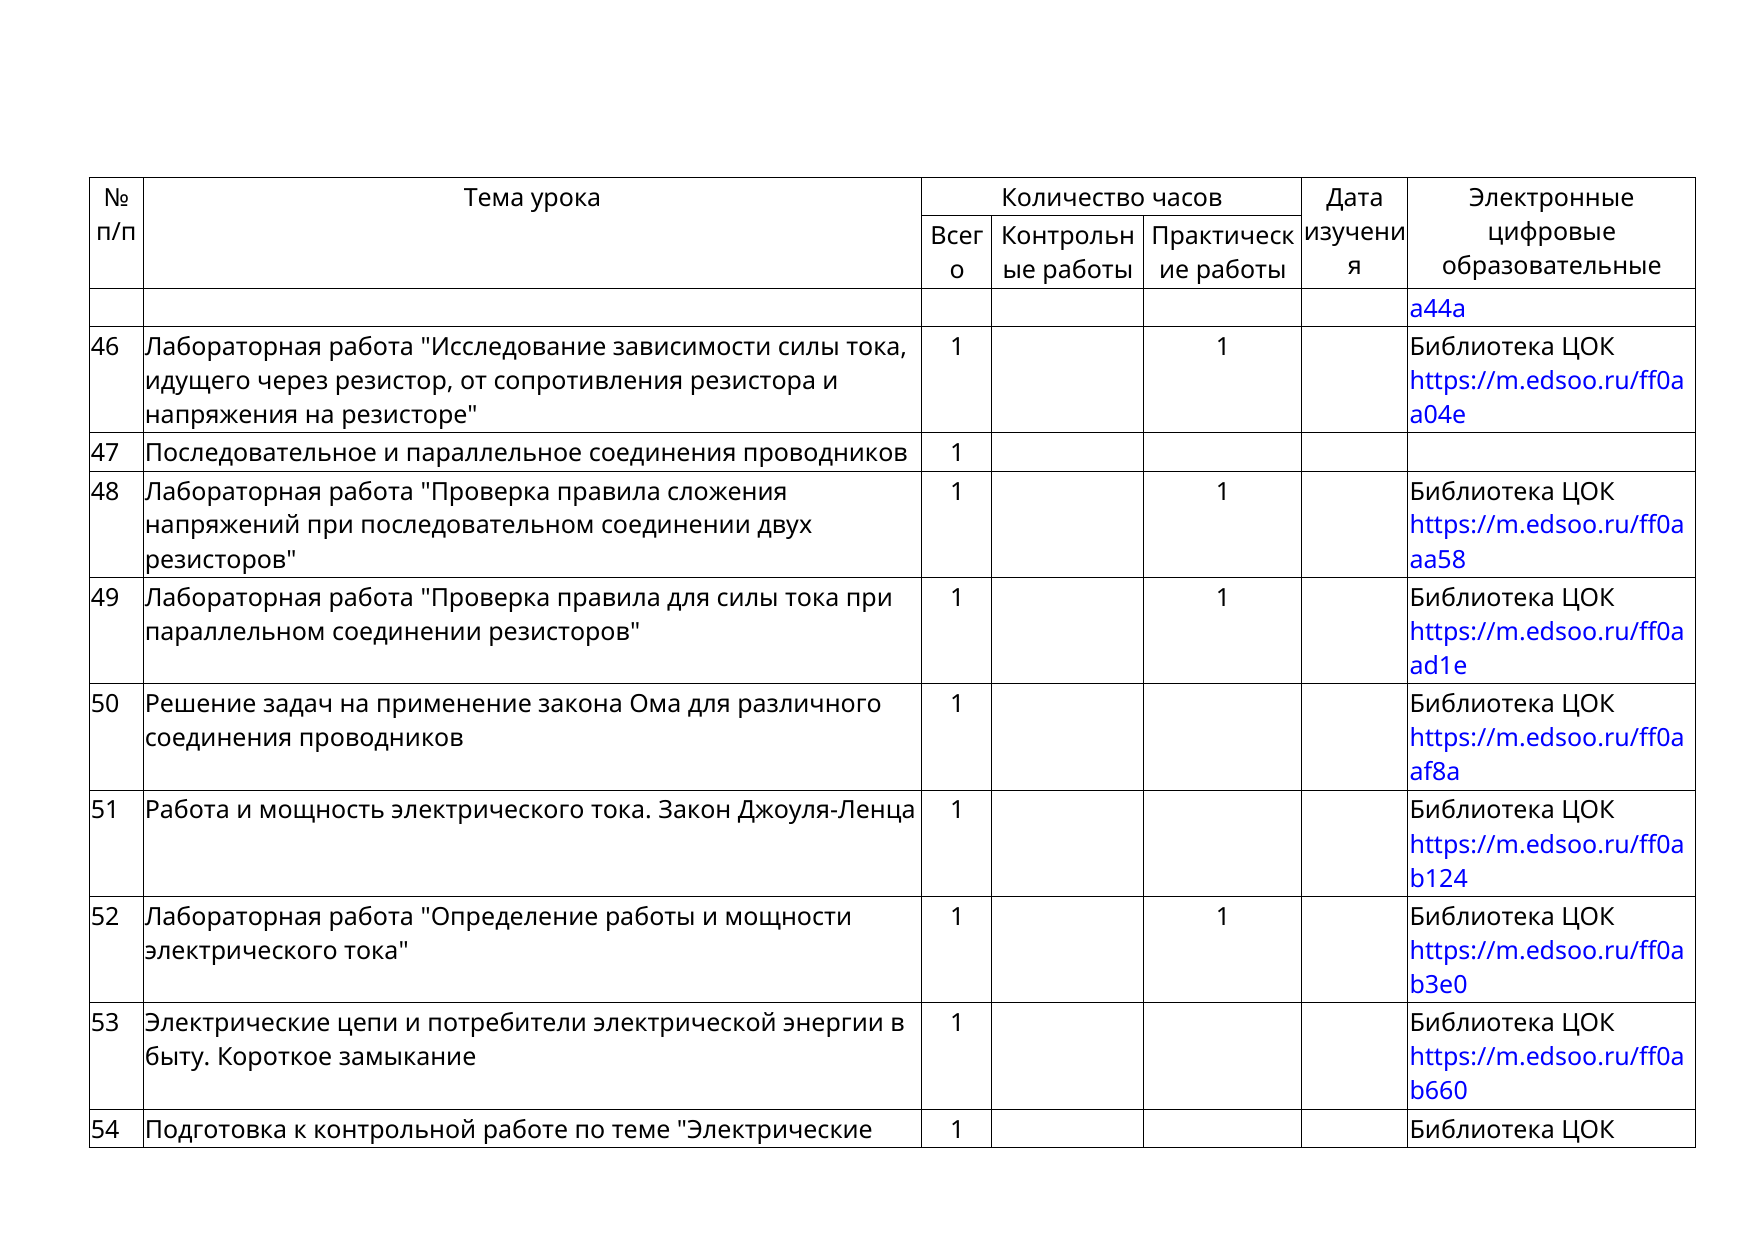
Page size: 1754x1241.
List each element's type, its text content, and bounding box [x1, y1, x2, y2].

table_cell 48 [90, 472, 143, 577]
table_cell 47 [90, 433, 143, 471]
table_header Количество часов [922, 178, 1301, 215]
table_cell 45 [90, 289, 143, 326]
table_cell [1302, 472, 1407, 577]
table_cell [1302, 791, 1407, 896]
table_cell [1302, 433, 1407, 471]
table_cell [1302, 1003, 1407, 1109]
table_header № п/п [90, 178, 143, 288]
table_cell Контрольные работы [992, 216, 1143, 288]
table_cell 1 [922, 791, 991, 896]
table_cell Лабораторная работа "Определение работы и мощности электрического тока" [144, 897, 921, 1002]
table_cell 53 [90, 1003, 143, 1109]
table_cell [992, 791, 1143, 896]
table_cell Лабораторная работа "Исследование зависимости силы тока, идущего через резистор, от сопротивления резистора и напряжения на резисторе" [144, 327, 921, 432]
table_cell 1 [1144, 578, 1301, 683]
table_cell 1 [922, 1110, 991, 1147]
table_cell [1144, 433, 1301, 471]
table_cell [992, 684, 1143, 789]
table_cell Всего [922, 216, 991, 288]
table_cell [1144, 289, 1301, 326]
table_cell [1302, 897, 1407, 1002]
table_cell Библиотека ЦОК https://m.edsoo.ru/ff0ab3e0 [1408, 897, 1695, 1002]
table_cell Электрические цепи и потребители электрической энергии в быту. Короткое замыкание [144, 1003, 921, 1109]
table_cell 1 [922, 684, 991, 789]
table_cell Библиотека ЦОК https://m.edsoo.ru/ff0aaf8a [1408, 684, 1695, 789]
table_cell 51 [90, 791, 143, 896]
table_cell [1144, 1003, 1301, 1109]
table_cell Решение задач на применение закона Ома для различного соединения проводников [144, 684, 921, 789]
table_cell Последовательное и параллельное соединения проводников [144, 433, 921, 471]
table_cell [1302, 289, 1407, 326]
table_header Дата изучения [1302, 178, 1407, 288]
table_cell [1144, 684, 1301, 789]
table_cell 1 [1144, 327, 1301, 432]
table_cell [1408, 433, 1695, 471]
table_cell [992, 897, 1143, 1002]
table_cell [1302, 327, 1407, 432]
table_cell Библиотека ЦОК https://m.edsoo.ru/ff0aa04e [1408, 327, 1695, 432]
table_cell 1 [922, 289, 991, 326]
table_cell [144, 289, 921, 326]
table_cell Библиотека ЦОК https://m.edsoo.ru/ff0ab124 [1408, 791, 1695, 896]
table_cell 1 [1144, 897, 1301, 1002]
table_cell [1144, 1110, 1301, 1147]
table_cell 1 [922, 472, 991, 577]
table_cell [992, 289, 1143, 326]
table_cell 1 [922, 327, 991, 432]
table_cell Библиотека ЦОК https://m.edsoo.ru/ff0aaa58 [1408, 472, 1695, 577]
table_cell 49 [90, 578, 143, 683]
table_cell Практические работы [1144, 216, 1301, 288]
table_cell Лабораторная работа "Проверка правила сложения напряжений при последовательном соединении двух резисторов" [144, 472, 921, 577]
table_cell [1144, 791, 1301, 896]
table_header Электронные цифровые образовательные ресурсы [1408, 178, 1695, 288]
table_cell 1 [922, 897, 991, 1002]
table_cell [992, 1110, 1143, 1147]
table_cell [992, 433, 1143, 471]
table_cell 1 [1144, 472, 1301, 577]
table_cell 52 [90, 897, 143, 1002]
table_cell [144, 1110, 921, 1147]
table_cell [992, 327, 1143, 432]
table_cell [992, 1003, 1143, 1109]
table_cell [992, 472, 1143, 577]
table_cell 1 [922, 1003, 991, 1109]
table_header Тема урока [144, 178, 921, 288]
table_cell Работа и мощность электрического тока. Закон Джоуля-Ленца [144, 791, 921, 896]
table_cell 1 [922, 433, 991, 471]
table_cell [1302, 684, 1407, 789]
table_cell Лабораторная работа "Проверка правила для силы тока при параллельном соединении резисторов" [144, 578, 921, 683]
table_cell [992, 578, 1143, 683]
table_cell 50 [90, 684, 143, 789]
table_cell [1302, 1110, 1407, 1147]
table_cell [1302, 578, 1407, 683]
table_cell Библиотека ЦОК https://m.edsoo.ru/ff0aad1e [1408, 578, 1695, 683]
table_cell 54 [90, 1110, 143, 1147]
table_cell 46 [90, 327, 143, 432]
table_cell 1 [922, 578, 991, 683]
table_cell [1408, 289, 1695, 326]
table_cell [1408, 1110, 1695, 1147]
table_cell Библиотека ЦОК https://m.edsoo.ru/ff0ab660 [1408, 1003, 1695, 1109]
